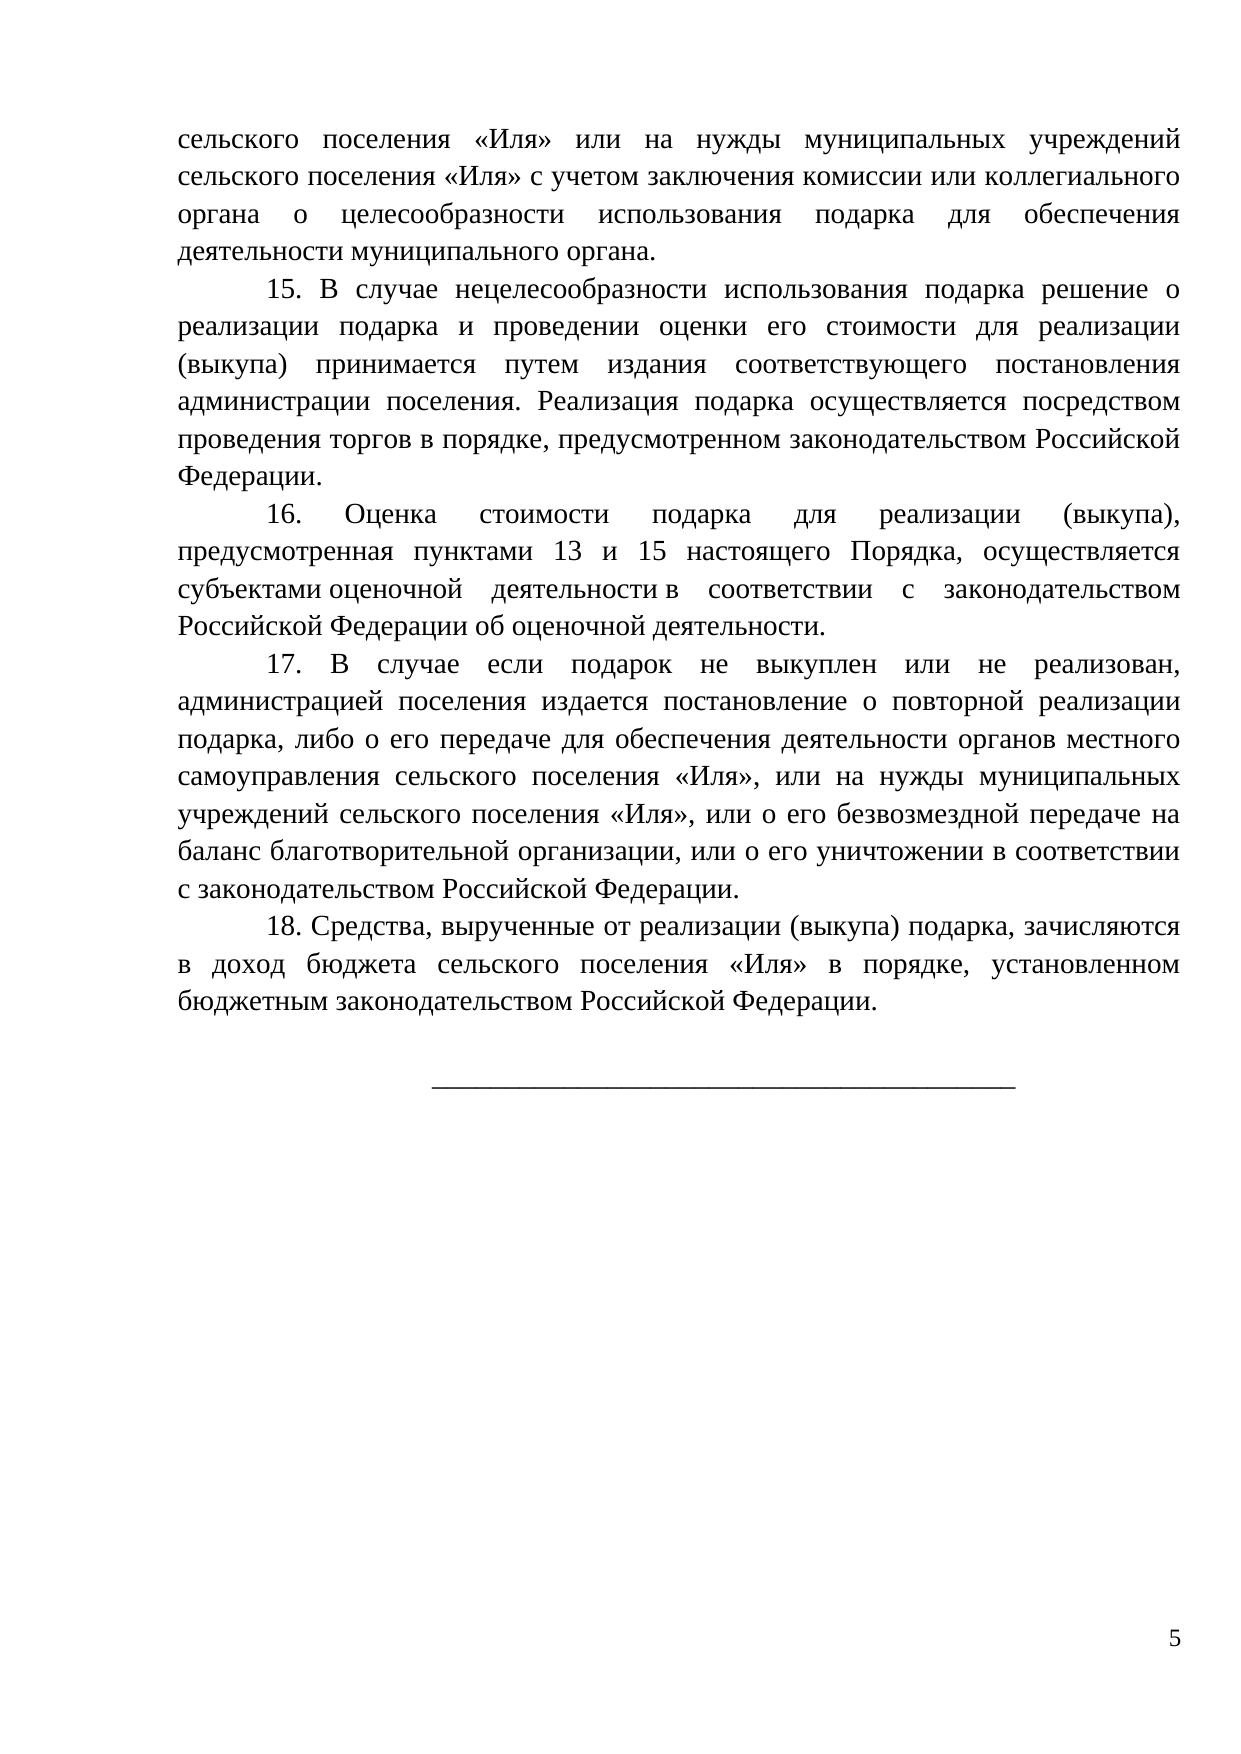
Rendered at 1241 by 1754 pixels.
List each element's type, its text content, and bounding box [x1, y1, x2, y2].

text 16. Оценка стоимости подарка для реализации (выкупа), предусмотренная пунктами 13 и 15 настоящего Порядка, осуществляется субъектами оценочной деятельности в соответствии с законодательством Российской Федерации об оценочной деятельности. [177, 493, 1181, 643]
text ________________________________________ [177, 1056, 1181, 1093]
text 18. Средства, вырученные от реализации (выкупа) подарка, зачисляются в доход бюджета сельского поселения «Иля» в порядке, установленном бюджетным законодательством Российской Федерации. [177, 906, 1181, 1018]
text 15. В случае нецелесообразности использования подарка решение о реализации подарка и проведении оценки его стоимости для реализации (выкупа) принимается путем издания соответствующего постановления администрации поселения. Реализация подарка осуществляется посредством проведения торгов в порядке, предусмотренном законодательством Российской Федерации. [177, 268, 1181, 493]
text 17. В случае если подарок не выкуплен или не реализован, администрацией поселения издается постановление о повторной реализации подарка, либо о его передаче для обеспечения деятельности органов местного самоуправления сельского поселения «Иля», или на нужды муниципальных учреждений сельского поселения «Иля», или о его безвозмездной передаче на баланс благотворительной организации, или о его уничтожении в соответствии с законодательством Российской Федерации. [177, 643, 1181, 906]
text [177, 118, 1181, 268]
